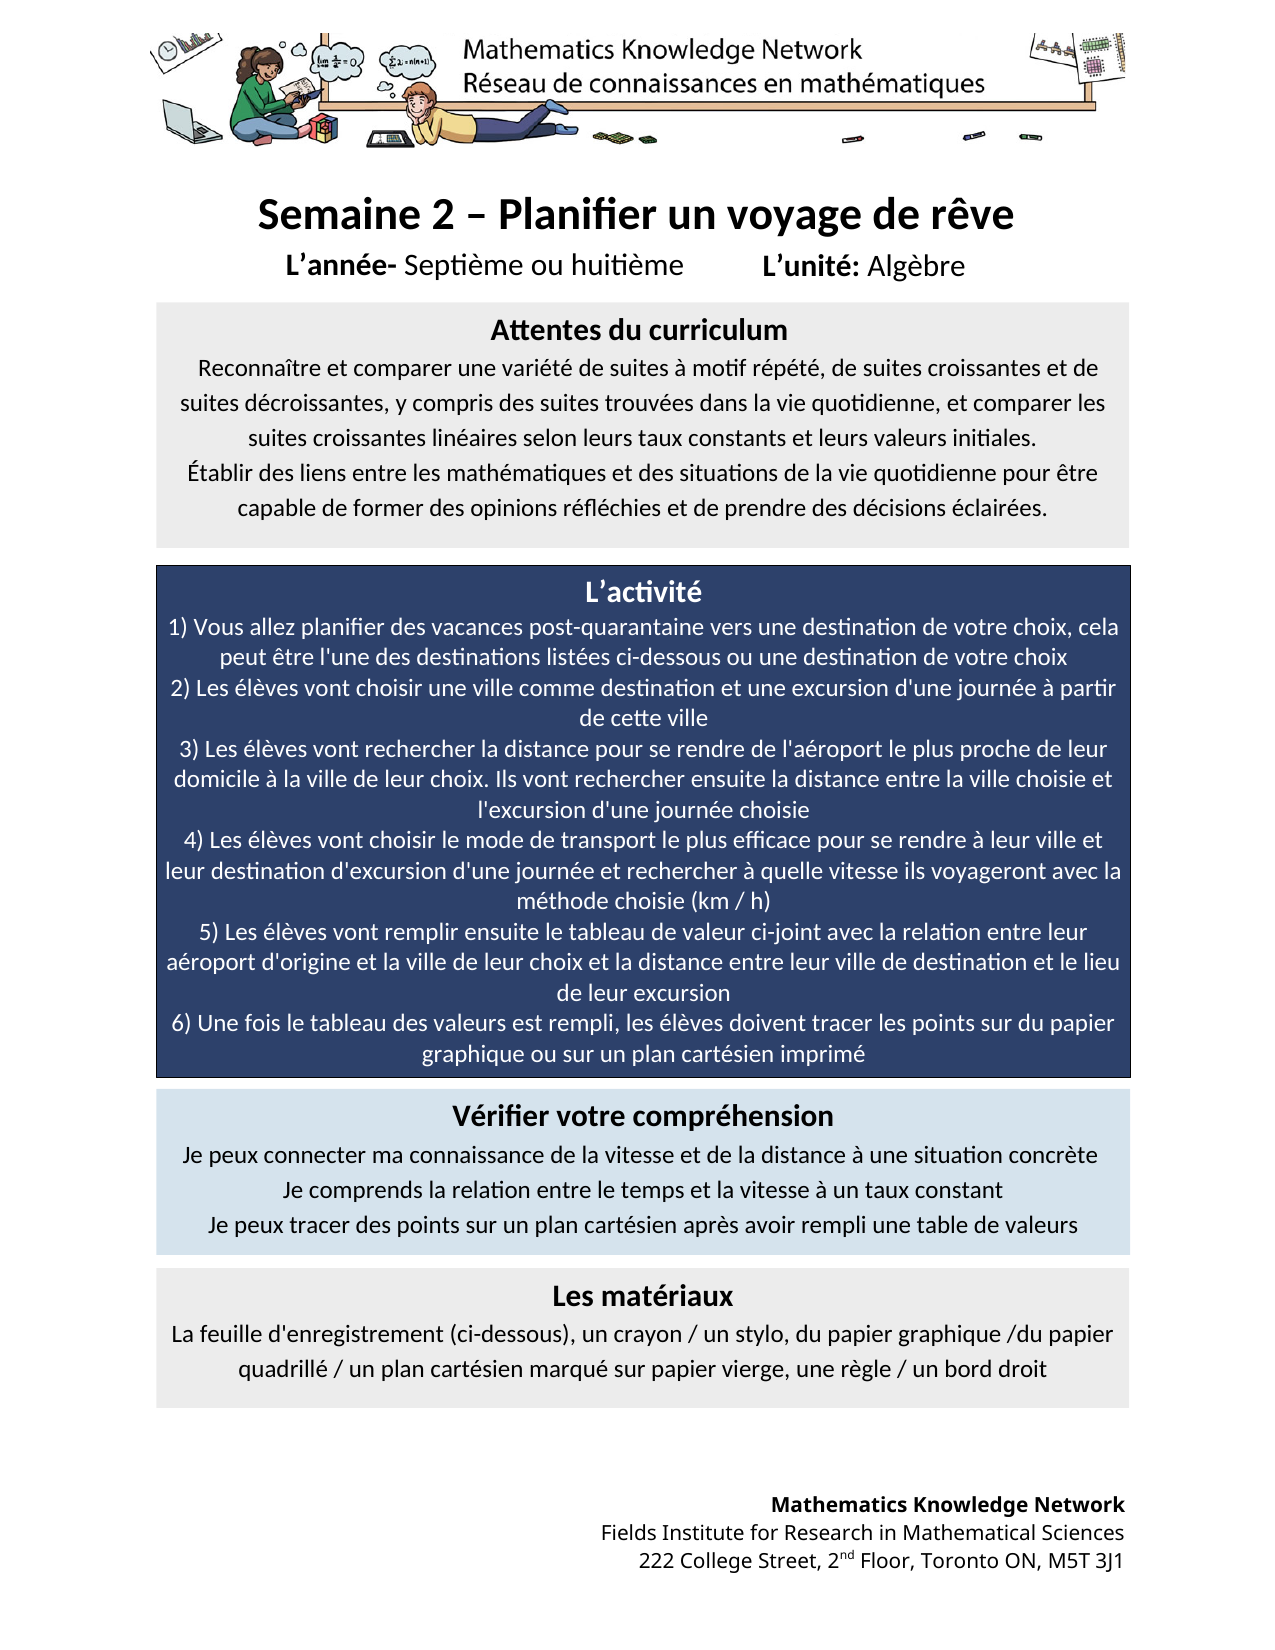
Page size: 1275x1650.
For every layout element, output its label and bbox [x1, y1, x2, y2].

picture [150, 33, 1125, 148]
